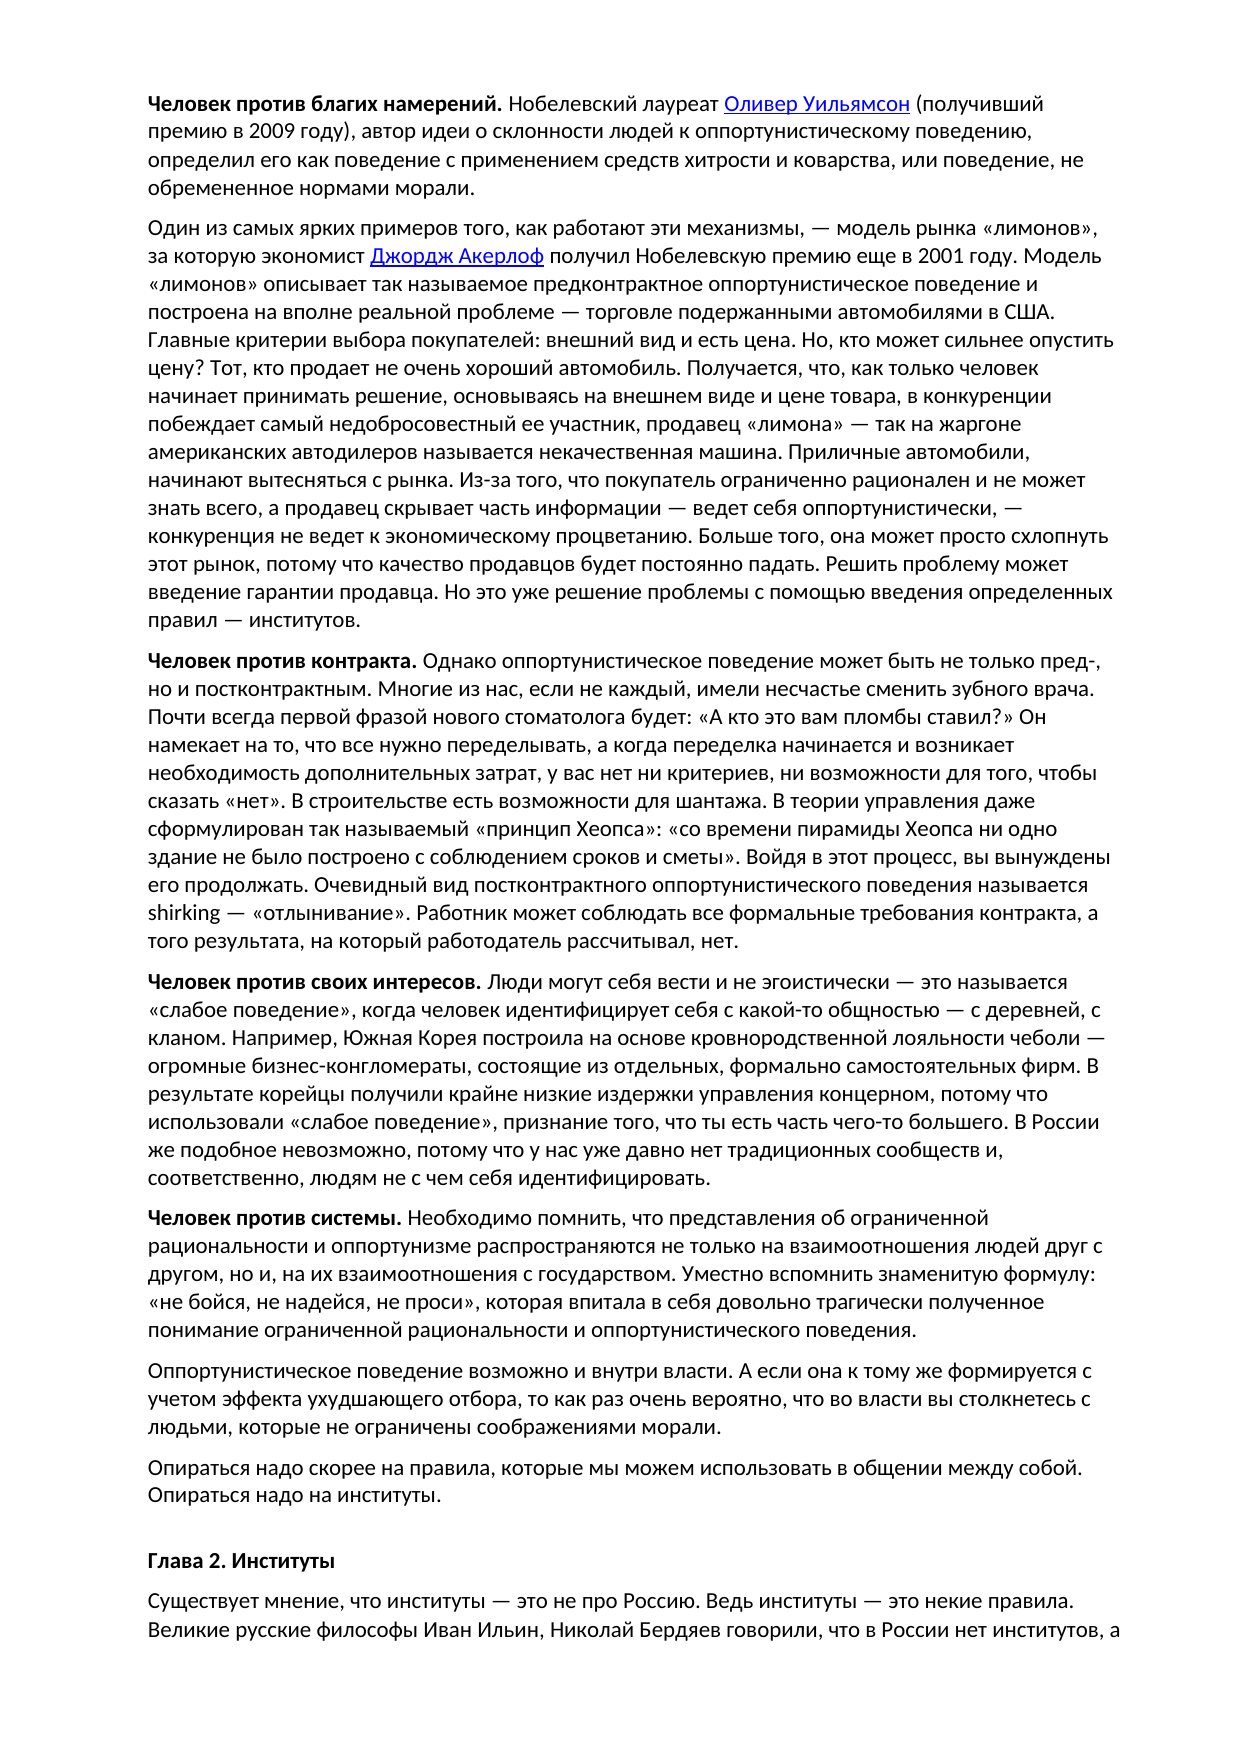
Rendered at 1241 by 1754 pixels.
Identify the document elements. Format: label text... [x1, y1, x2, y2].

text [148, 1587, 1122, 1643]
text Опираться надо скорее на правила, которые мы можем использовать в общении между собой. Опираться надо на институты. [148, 1453, 1122, 1509]
text Оппортунистическое поведение возможно и внутри власти. А если она к тому же формируется с учетом эффекта ухудшающего отбора, то как раз очень вероятно, что во власти вы столкнетесь с людьми, которые не ограничены соображениями морали. [148, 1356, 1122, 1440]
text Глава 2. Институты [148, 1546, 1122, 1574]
text Человек против контракта. Однако оппортунистическое поведение может быть не только пред-, но и постконтрактным. Многие из нас, если не каждый, имели несчастье сменить зубного врача. Почти всегда первой фразой нового стоматолога будет: «А кто это вам пломбы ставил?» Он намекает на то, что все нужно переделывать, а когда переделка начинается и возникает необходимость дополнительных затрат, у вас нет ни критериев, ни возможности для того, чтобы сказать «нет». В строительстве есть возможности для шантажа. В теории управления даже сформулирован так называемый «принцип Хеопса»: «со времени пирамиды Хеопса ни одно здание не было построено с соблюдением сроков и сметы». Войдя в этот процесс, вы вынуждены его продолжать. Очевидный вид постконтрактного оппортунистического поведения называется shirking — «отлынивание». Работник может соблюдать все формальные требования контракта, а того результата, на который работодатель рассчитывал, нет. [148, 646, 1122, 954]
text Один из самых ярких примеров того, как работают эти механизмы, — модель рынка «лимонов», за которую экономист Джордж Акерлоф получил Нобелевскую премию еще в 2001 году. Модель «лимонов» описывает так называемое предконтрактное оппортунистическое поведение и построена на вполне реальной проблеме — торговле подержанными автомобилями в США. Главные критерии выбора покупателей: внешний вид и есть цена. Но, кто может сильнее опустить цену? Тот, кто продает не очень хороший автомобиль. Получается, что, как только человек начинает принимать решение, основываясь на внешнем виде и цене товара, в конкуренции побеждает самый недобросовестный ее участник, продавец «лимона» — так на жаргоне американских автодилеров называется некачественная машина. Приличные автомобили, начинают вытесняться с рынка. Из-за того, что покупатель ограниченно рационален и не может знать всего, а продавец скрывает часть информации — ведет себя оппортунистически, — конкуренция не ведет к экономическому процветанию. Больше того, она может просто схлопнуть этот рынок, потому что качество продавцов будет постоянно падать. Решить проблему может введение гарантии продавца. Но это уже решение проблемы с помощью введения определенных правил — институтов. [148, 213, 1122, 633]
text Человек против системы. Необходимо помнить, что представления об ограниченной рациональности и оппортунизме распространяются не только на взаимоотношения людей друг с другом, но и, на их взаимоотношения с государством. Уместно вспомнить знаменитую формулу: «не бойся, не надейся, не проси», которая впитала в себя довольно трагически полученное понимание ограниченной рациональности и оппортунистического поведения. [148, 1203, 1122, 1343]
text Человек против своих интересов. Люди могут себя вести и не эгоистически — это называется «слабое поведение», когда человек идентифицирует себя с какой-то общностью — с деревней, с кланом. Например, Южная Корея построила на основе кровнородственной лояльности чеболи — огромные бизнес-конгломераты, состоящие из отдельных, формально самостоятельных фирм. В результате корейцы получили крайне низкие издержки управления концерном, потому что использовали «слабое поведение», признание того, что ты есть часть чего-то большего. В России же подобное невозможно, потому что у нас уже давно нет традиционных сообществ и, соответственно, людям не с чем себя идентифицировать. [148, 967, 1122, 1191]
text Человек против благих намерений. Нобелевский лауреат Оливер Уильямсон (получивший премию в 2009 году), автор идеи о склонности людей к оппортунистическому поведению, определил его как поведение с применением средств хитрости и коварства, или поведение, не обремененное нормами морали. [148, 89, 1122, 201]
